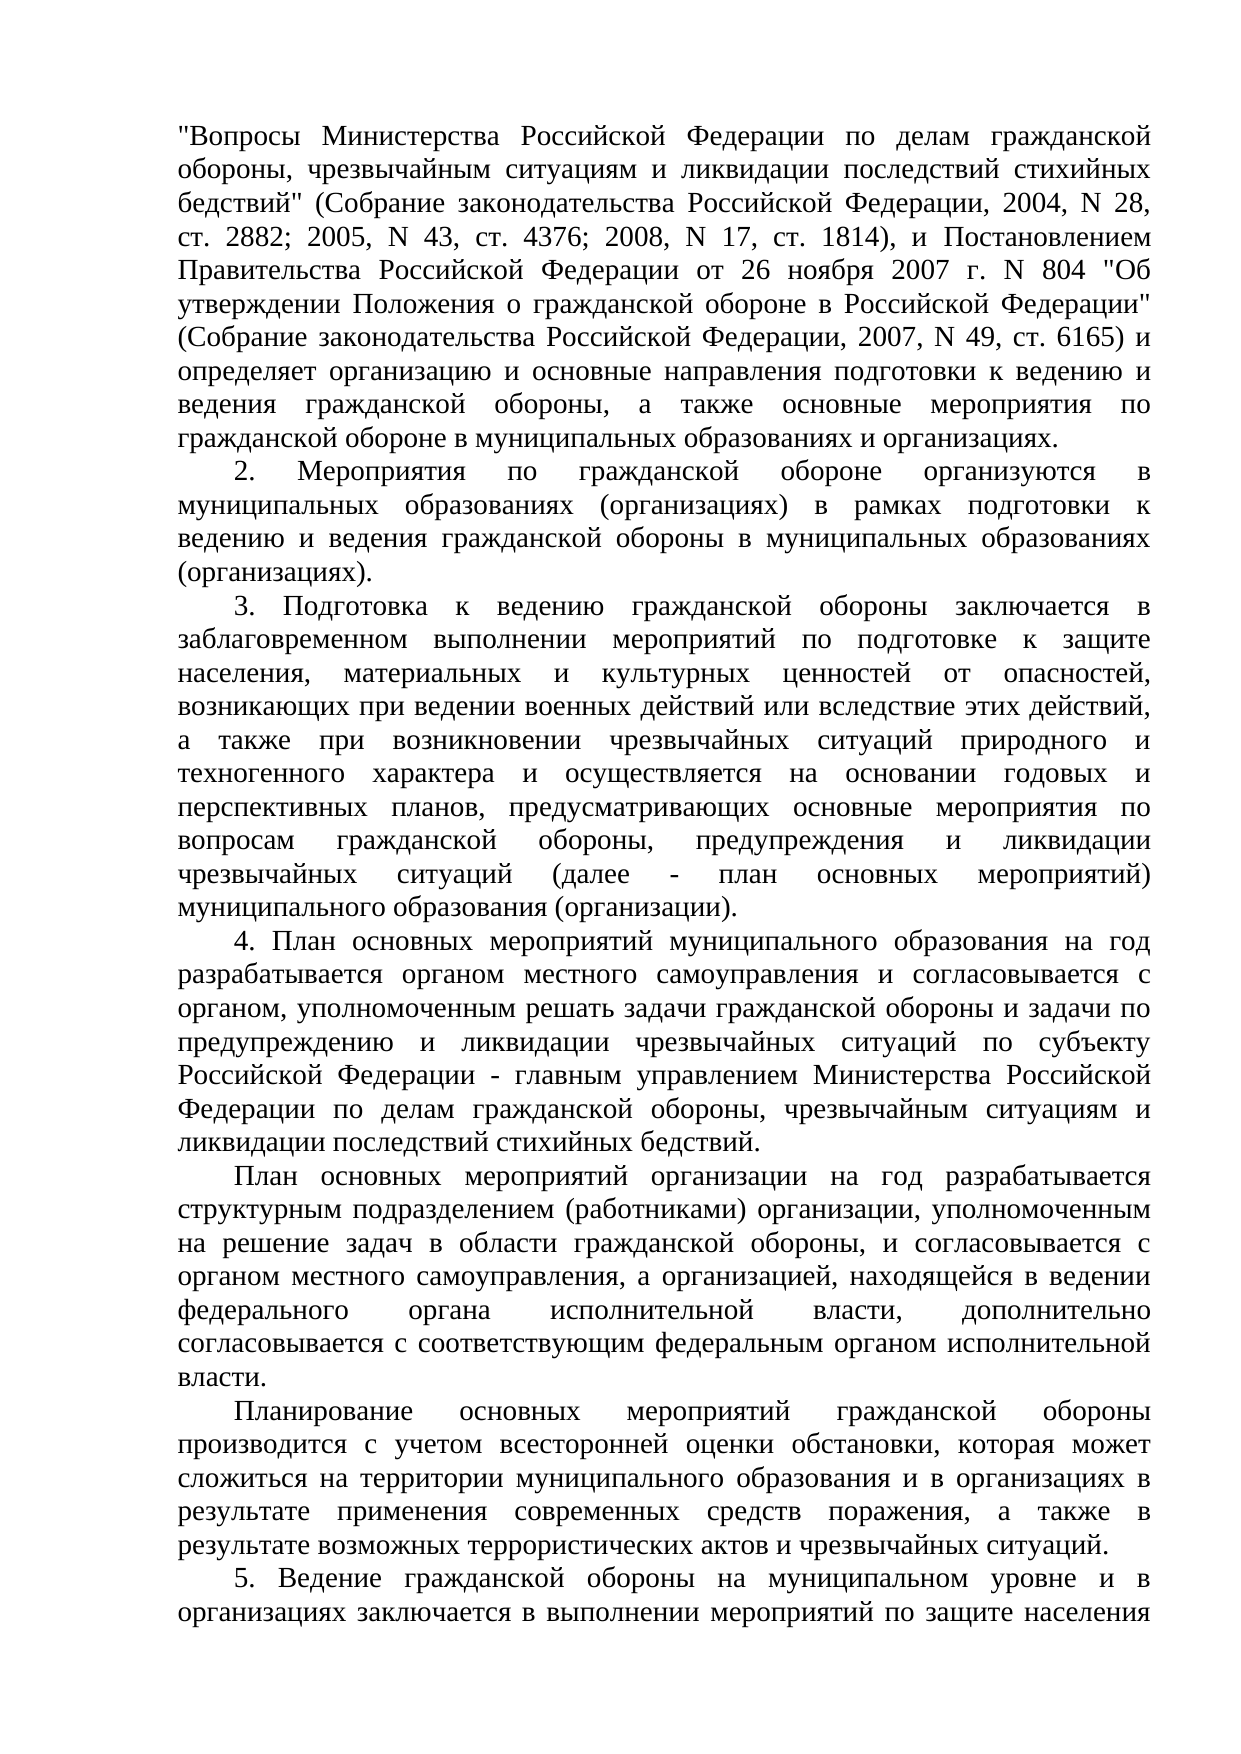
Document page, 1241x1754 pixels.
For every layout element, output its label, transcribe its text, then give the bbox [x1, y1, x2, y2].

text 2. Мероприятия по гражданской обороне организуются в муниципальных образованиях (организациях) в рамках подготовки к ведению и ведения гражданской обороны в муниципальных образованиях (организациях). [177, 453, 1152, 588]
text 4. План основных мероприятий муниципального образования на год разрабатывается органом местного самоуправления и согласовывается с органом, уполномоченным решать задачи гражданской обороны и задачи по предупреждению и ликвидации чрезвычайных ситуаций по субъекту Российской Федерации - главным управлением Министерства Российской Федерации по делам гражданской обороны, чрезвычайным ситуациям и ликвидации последствий стихийных бедствий. [177, 923, 1152, 1158]
text План основных мероприятий организации на год разрабатывается структурным подразделением (работниками) организации, уполномоченным на решение задач в области гражданской обороны, и согласовывается с органом местного самоуправления, а организацией, находящейся в ведении федерального органа исполнительной власти, дополнительно согласовывается с соответствующим федеральным органом исполнительной власти. [177, 1158, 1152, 1393]
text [177, 1560, 1152, 1627]
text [177, 118, 1152, 453]
text Планирование основных мероприятий гражданской обороны производится с учетом всесторонней оценки обстановки, которая может сложиться на территории муниципального образования и в организациях в результате применения современных средств поражения, а также в результате возможных террористических актов и чрезвычайных ситуаций. [177, 1393, 1152, 1560]
text 3. Подготовка к ведению гражданской обороны заключается в заблаговременном выполнении мероприятий по подготовке к защите населения, материальных и культурных ценностей от опасностей, возникающих при ведении военных действий или вследствие этих действий, а также при возникновении чрезвычайных ситуаций природного и техногенного характера и осуществляется на основании годовых и перспективных планов, предусматривающих основные мероприятия по вопросам гражданской обороны, предупреждения и ликвидации чрезвычайных ситуаций (далее - план основных мероприятий) муниципального образования (организации). [177, 588, 1152, 923]
